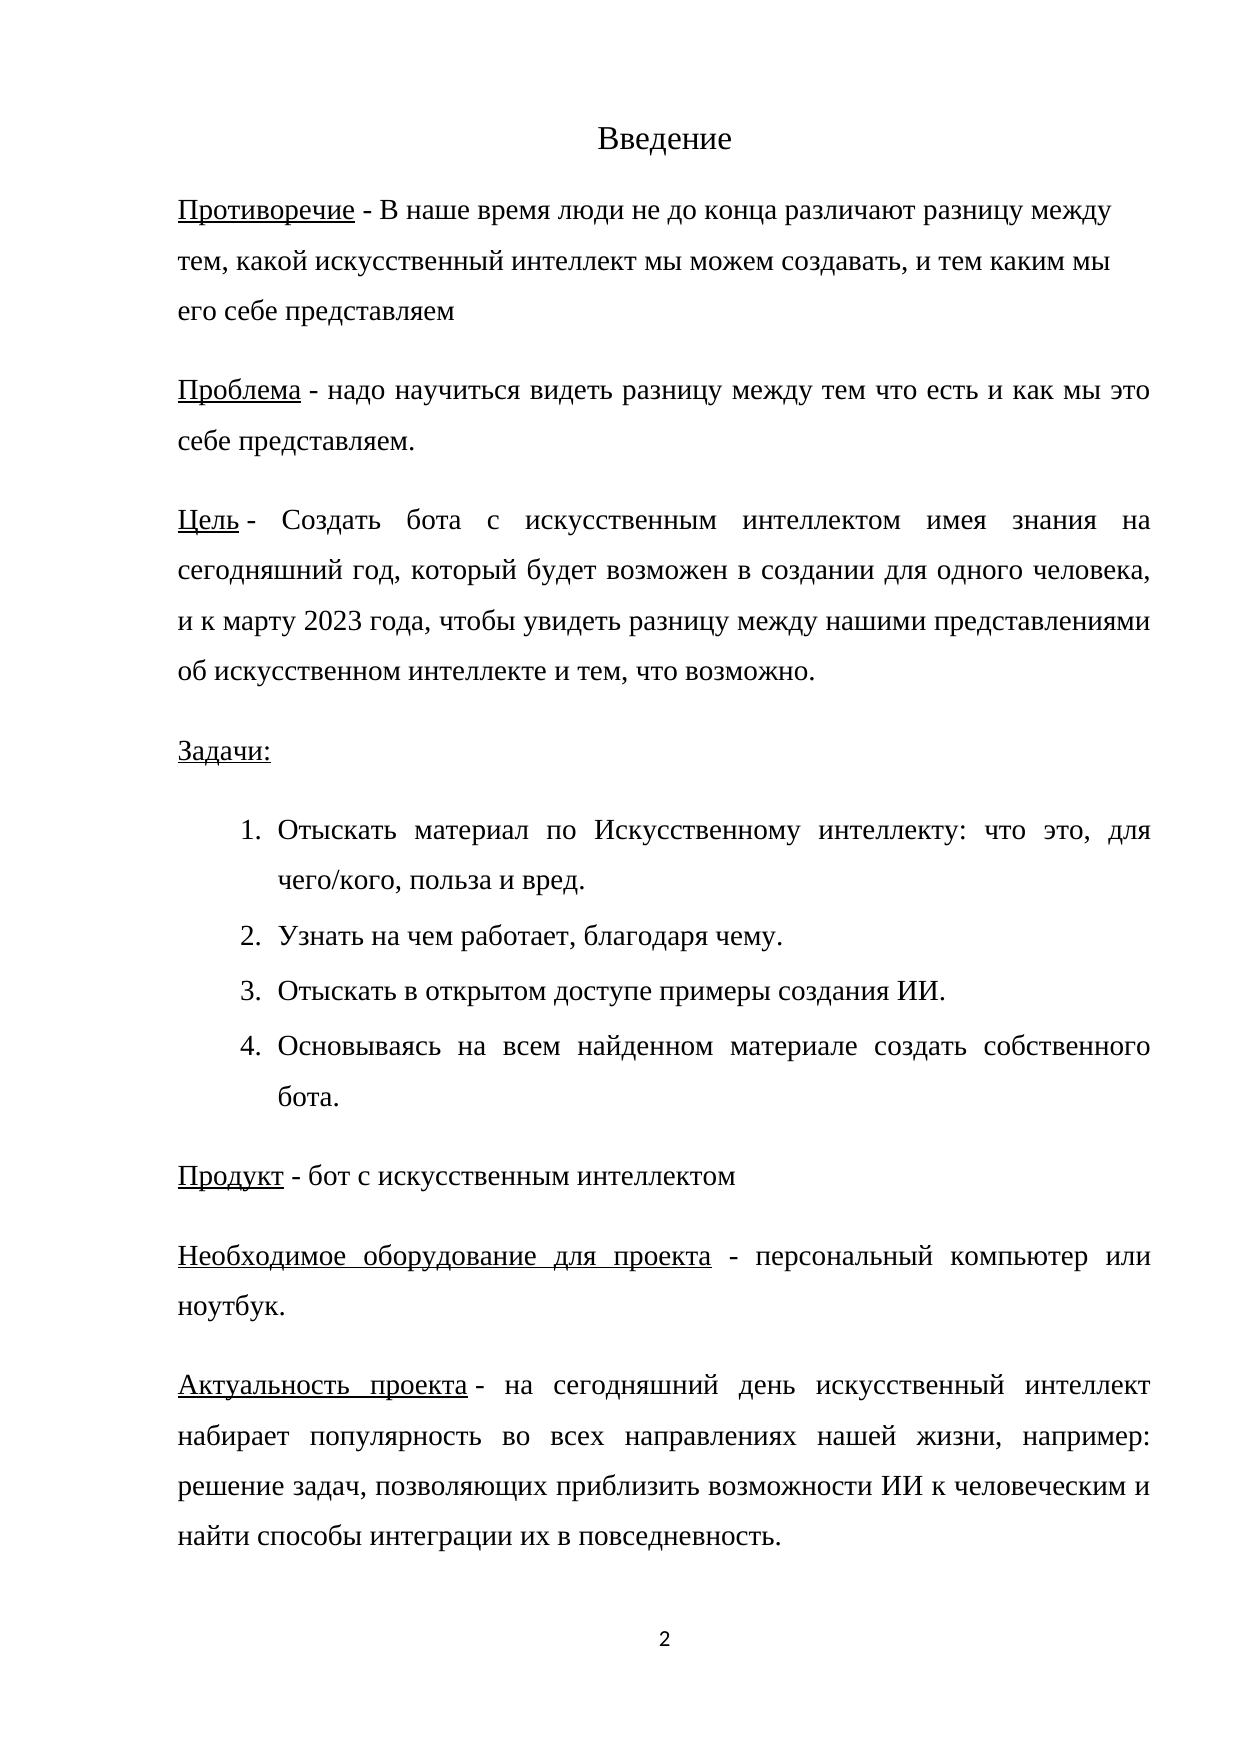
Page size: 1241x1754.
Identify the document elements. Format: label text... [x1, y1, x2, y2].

list Отыскать в открытом доступе примеры создания ИИ. [240, 973, 1152, 1007]
text Проблема - надо научиться видеть разницу между тем что есть и как мы это себе представляем. [177, 372, 1152, 456]
text Необходимое оборудование для проекта - персональный компьютер или ноутбук. [177, 1238, 1152, 1321]
list Узнать на чем работает, благодаря чему. [240, 918, 1152, 951]
text Цель - Создать бота с искусственным интеллектом имея знания на сегодняшний год, который будет возможен в создании для одного человека, и к марту 2023 года, чтобы увидеть разницу между нашими представлениями об искусственном интеллекте и тем, что возможно. [177, 502, 1152, 687]
text Задачи: [177, 733, 1152, 766]
list Отыскать материал по Искусственному интеллекту: что это, для чего/кого, польза и вред. [240, 812, 1152, 896]
text Продукт - бот с искусственным интеллектом [177, 1158, 1152, 1192]
list Основываясь на всем найденном материале создать собственного бота. [240, 1028, 1152, 1112]
text Введение [177, 118, 1152, 156]
text Противоречие - В наше время люди не до конца различают разницу между тем, какой искусственный интеллект мы можем создавать, и тем каким мы его себе представляем [177, 192, 1152, 326]
text Актуальность проекта - на сегодняшний день искусственный интеллект набирает популярность во всех направлениях нашей жизни, например: решение задач, позволяющих приблизить возможности ИИ к человеческим и найти способы интеграции их в повседневность. [177, 1367, 1152, 1552]
